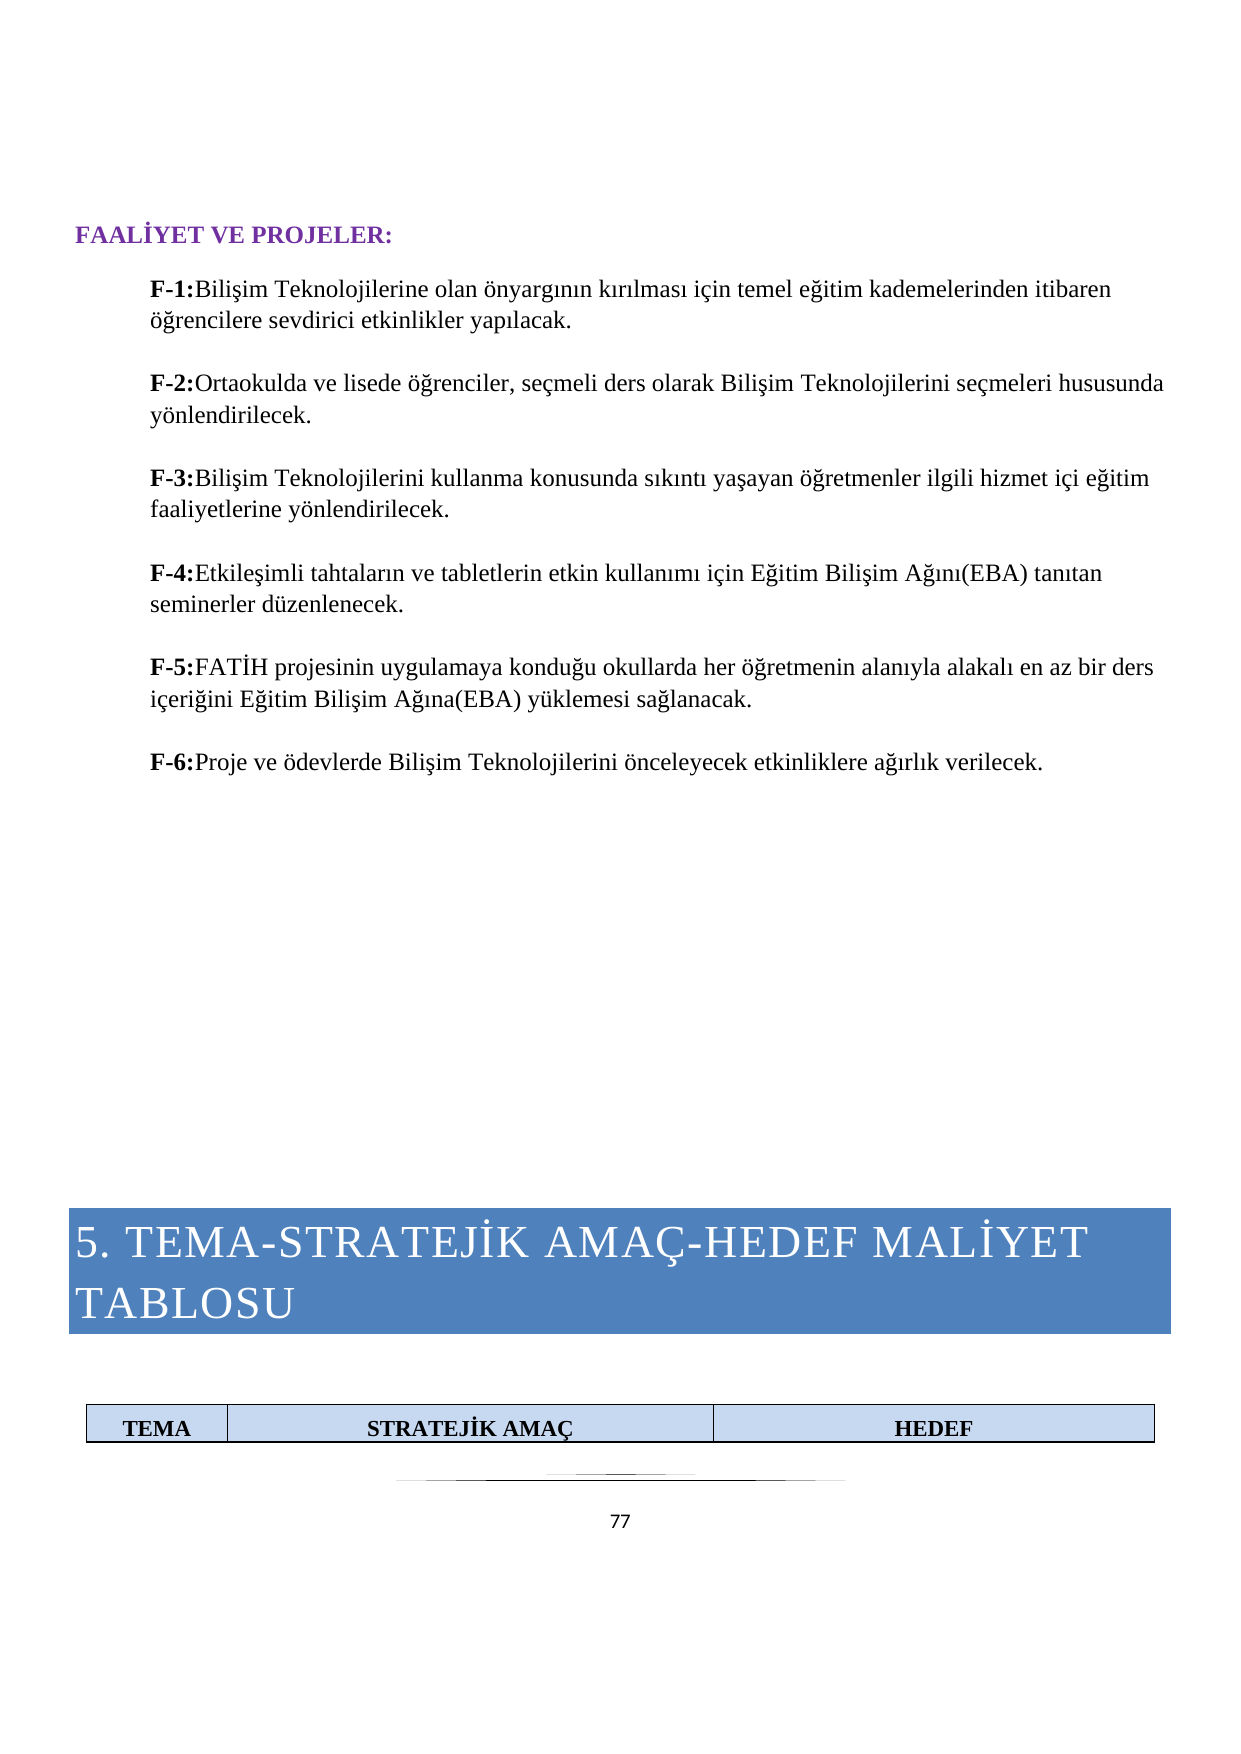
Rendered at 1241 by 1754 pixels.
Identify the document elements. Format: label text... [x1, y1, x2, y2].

table_header TEMA [87, 1405, 227, 1441]
table_header HEDEF [714, 1405, 1154, 1441]
list F-4:Etkileşimli tahtaların ve tabletlerin etkin kullanımı için Eğitim Bilişim Ağını(EBA) tanıtan seminerler düzenlenecek. [150, 558, 1165, 618]
subtitle 5. TEMA-STRATEJİK AMAÇ-HEDEF MALİYET TABLOSU [75, 1215, 1165, 1328]
list F-6:Proje ve ödevlerde Bilişim Teknolojilerini önceleyecek etkinliklere ağırlık verilecek. [150, 747, 1165, 776]
list F-3:Bilişim Teknolojilerini kullanma konusunda sıkıntı yaşayan öğretmenler ilgili hizmet içi eğitim faaliyetlerine yönlendirilecek. [150, 463, 1165, 523]
table_header STRATEJİK AMAÇ [228, 1405, 713, 1441]
list F-5:FATİH projesinin uygulamaya konduğu okullarda her öğretmenin alanıyla alakalı en az bir ders içeriğini Eğitim Bilişim Ağına(EBA) yüklemesi sağlanacak. [150, 652, 1165, 713]
list F-2:Ortaokulda ve lisede öğrenciler, seçmeli ders olarak Bilişim Teknolojilerini seçmeleri hususunda yönlendirilecek. [150, 368, 1165, 429]
text FAALİYET VE PROJELER: [75, 220, 1165, 248]
list F-1:Bilişim Teknolojilerine olan önyargının kırılması için temel eğitim kademelerinden itibaren öğrencilere sevdirici etkinlikler yapılacak. [150, 274, 1165, 334]
